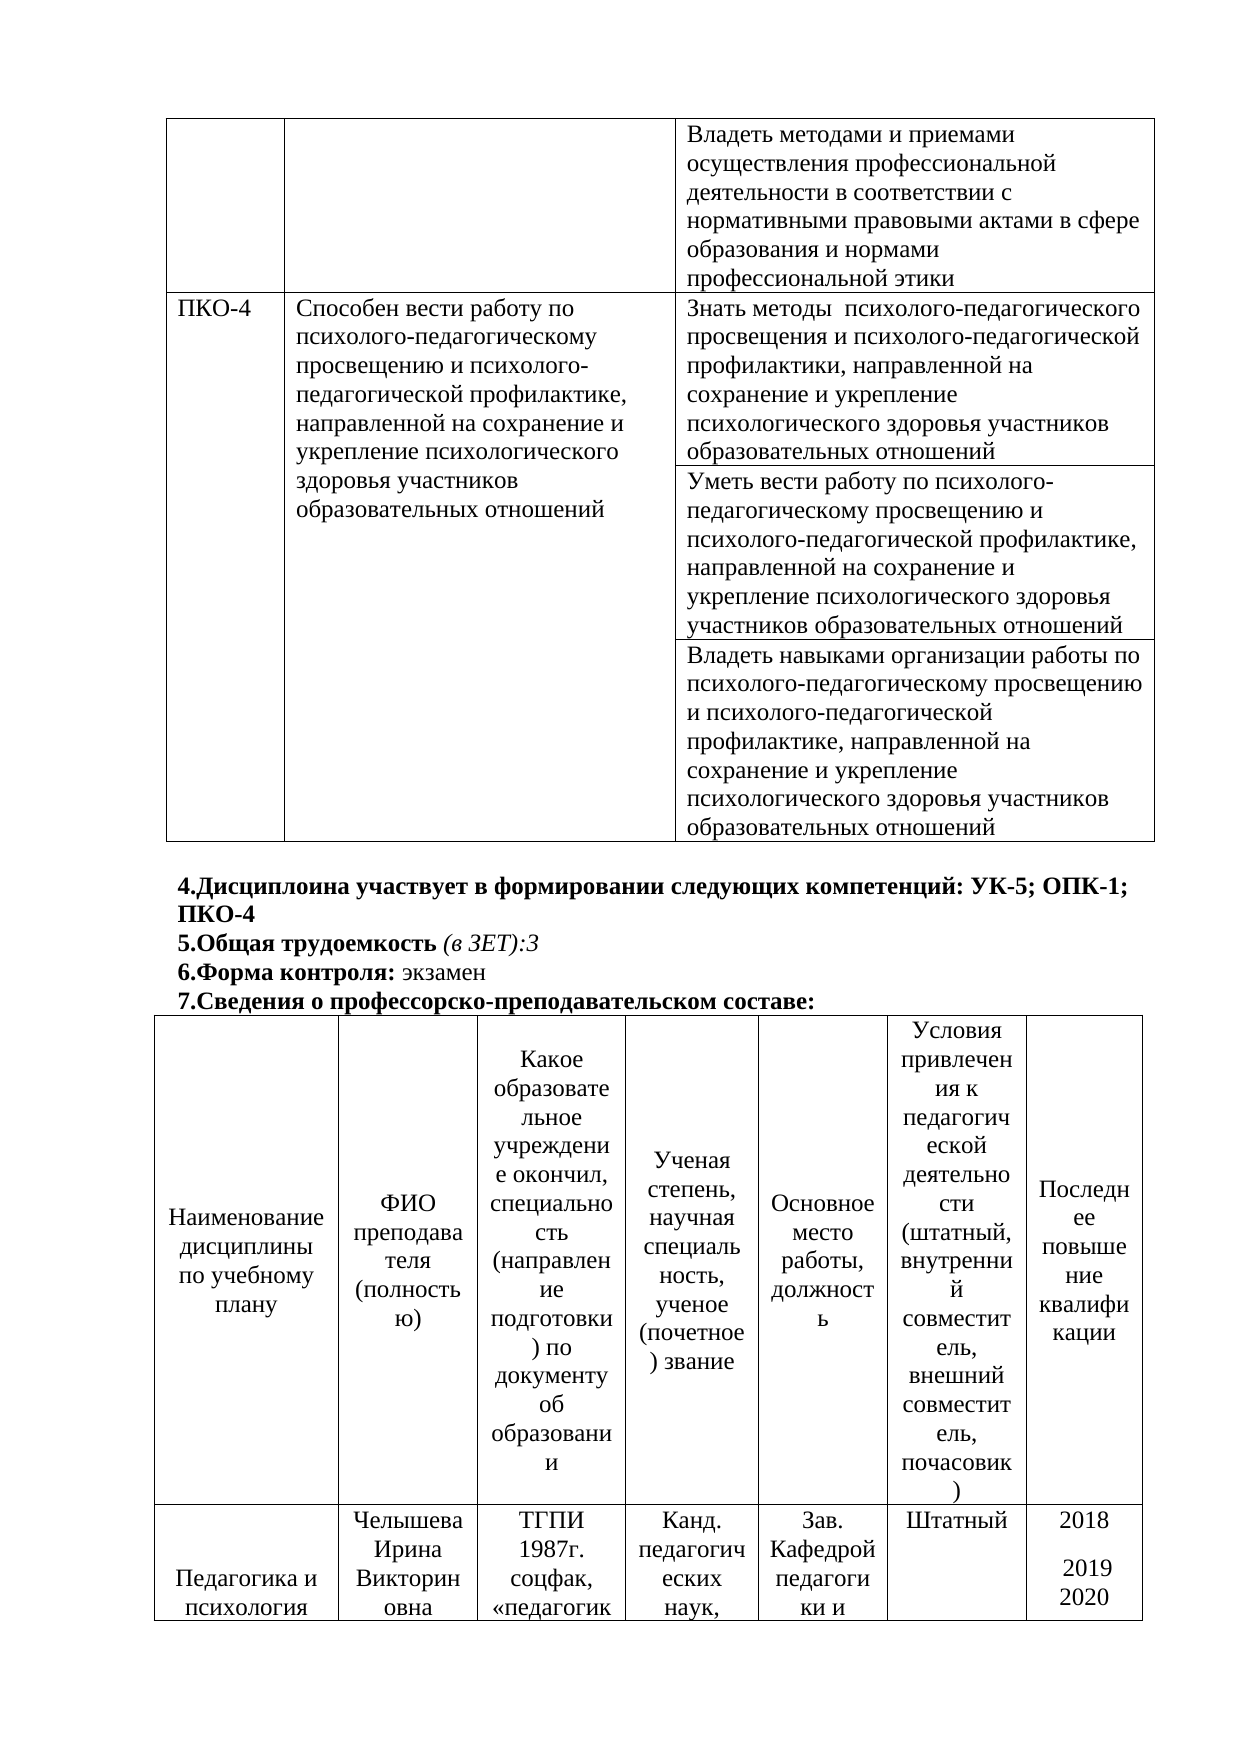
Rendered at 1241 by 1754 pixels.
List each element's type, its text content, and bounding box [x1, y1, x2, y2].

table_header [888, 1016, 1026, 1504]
text 7.Сведения о профессорско-преподавательском составе: [177, 986, 1152, 1014]
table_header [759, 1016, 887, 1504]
text 4.Дисциплоина участвует в формировании следующих компетенций: УК-5; ОПК-1; ПКО-4 [177, 871, 1152, 928]
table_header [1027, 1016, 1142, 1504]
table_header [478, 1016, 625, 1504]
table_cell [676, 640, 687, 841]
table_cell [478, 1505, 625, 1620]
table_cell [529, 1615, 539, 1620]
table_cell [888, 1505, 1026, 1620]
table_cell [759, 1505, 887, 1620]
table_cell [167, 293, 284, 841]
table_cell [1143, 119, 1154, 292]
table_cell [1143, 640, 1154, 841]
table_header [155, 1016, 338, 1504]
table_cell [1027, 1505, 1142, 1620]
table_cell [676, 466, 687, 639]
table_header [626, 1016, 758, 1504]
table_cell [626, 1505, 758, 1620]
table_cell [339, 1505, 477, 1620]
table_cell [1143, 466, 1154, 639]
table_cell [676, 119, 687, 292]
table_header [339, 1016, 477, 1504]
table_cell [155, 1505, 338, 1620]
list 5.Общая трудоемкость (в ЗЕТ):3 [177, 928, 1152, 957]
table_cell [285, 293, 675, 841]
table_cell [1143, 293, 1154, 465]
text 6.Форма контроля: экзамен [177, 957, 1152, 986]
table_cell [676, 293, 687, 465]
